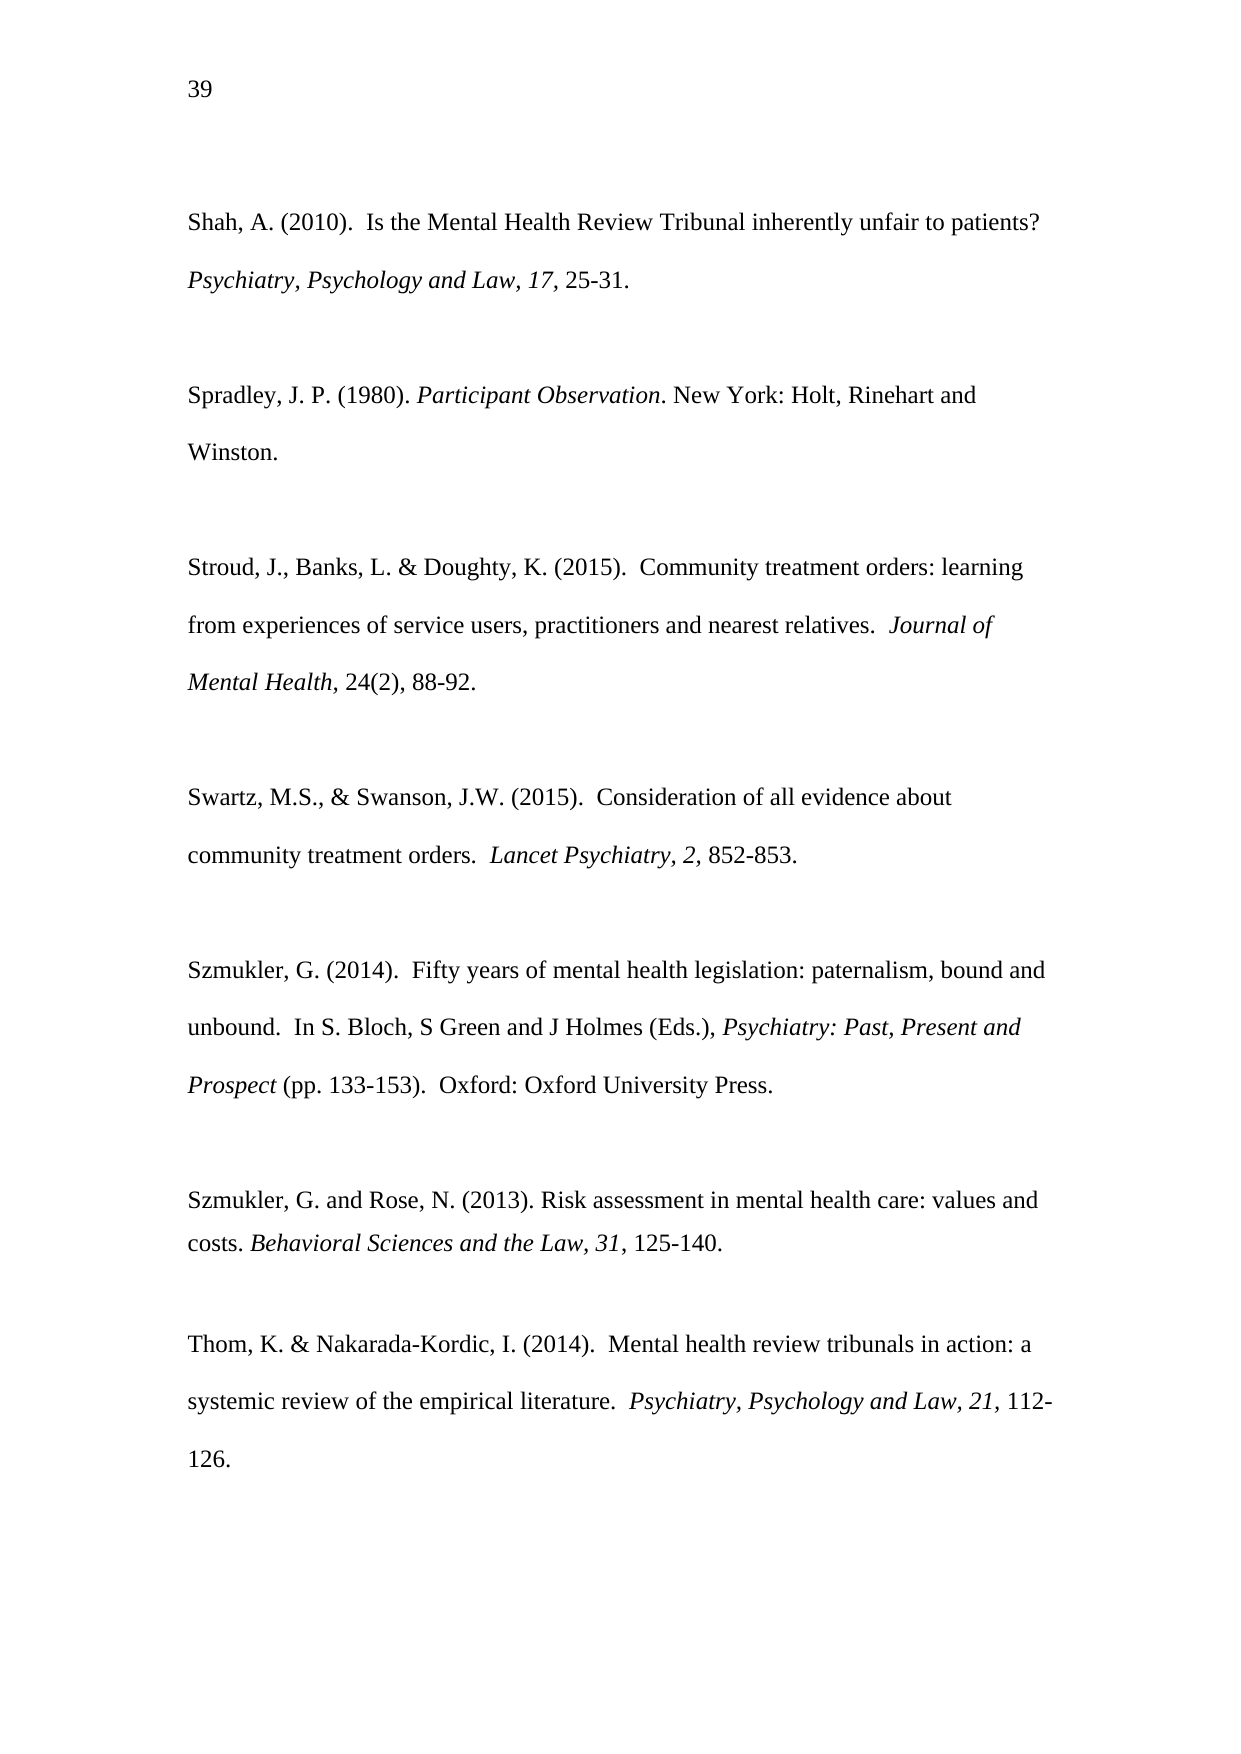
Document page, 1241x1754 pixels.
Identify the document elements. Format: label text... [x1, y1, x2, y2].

text Thom, K. & Nakarada-Kordic, I. (2014). Mental health review tribunals in action: a systemic review of the empirical literature. Psychiatry, Psychology and Law, 21, 112-126. [187, 1329, 1053, 1472]
text Shah, A. (2010). Is the Mental Health Review Tribunal inherently unfair to patients? Psychiatry, Psychology and Law, 17, 25-31. [187, 207, 1053, 294]
text Stroud, J., Banks, L. & Doughty, K. (2015). Community treatment orders: learning from experiences of service users, practitioners and nearest relatives. Journal of Mental Health, 24(2), 88-92. [187, 552, 1053, 696]
text Szmukler, G. and Rose, N. (2013). Risk assessment in mental health care: values and costs. Behavioral Sciences and the Law, 31, 125-140. [187, 1185, 1053, 1257]
text Swartz, M.S., & Swanson, J.W. (2015). Consideration of all evidence about community treatment orders. Lancet Psychiatry, 2, 852-853. [187, 782, 1053, 869]
text Szmukler, G. (2014). Fifty years of mental health legislation: paternalism, bound and unbound. In S. Bloch, S Green and J Holmes (Eds.), Psychiatry: Past, Present and Prospect (pp. 133-153). Oxford: Oxford University Press. [187, 955, 1053, 1099]
text Spradley, J. P. (1980). Participant Observation. New York: Holt, Rinehart and Winston. [187, 380, 1053, 466]
